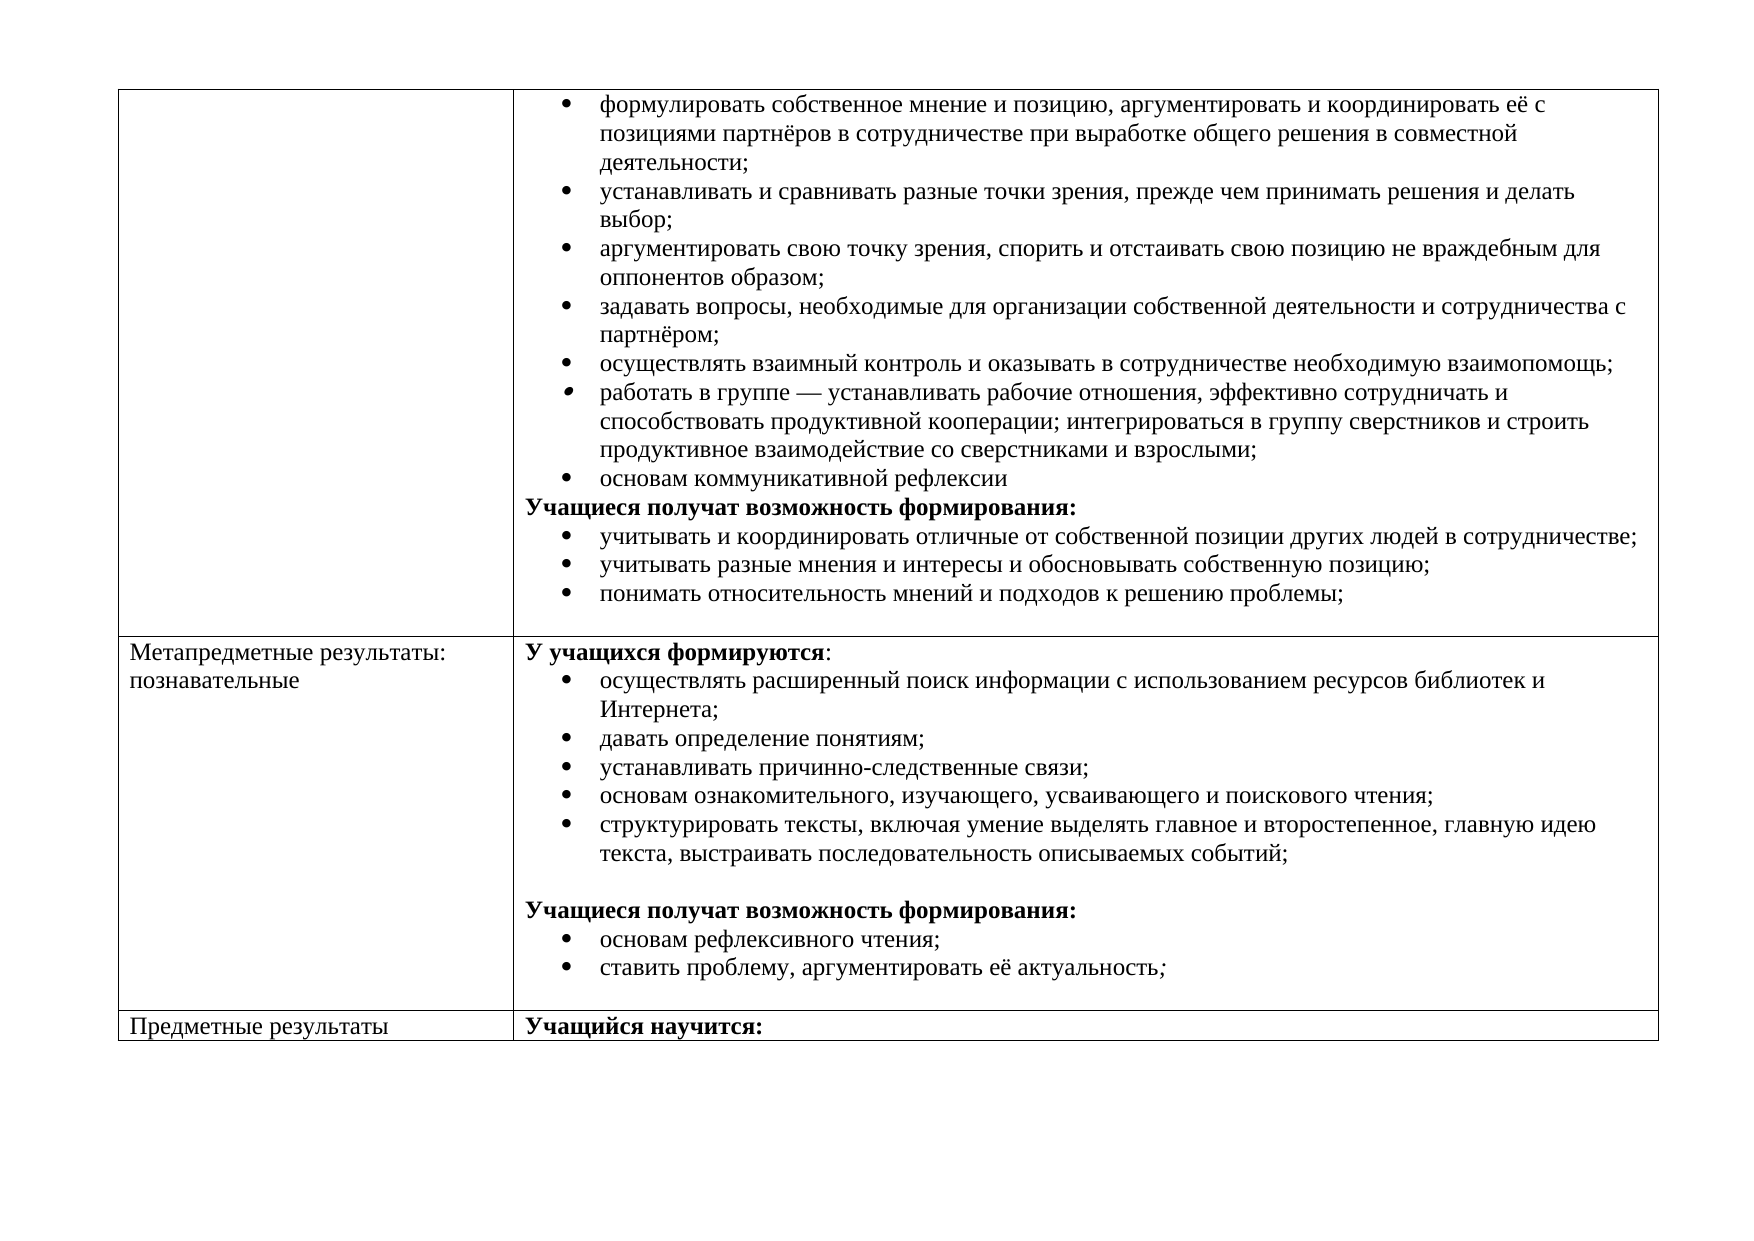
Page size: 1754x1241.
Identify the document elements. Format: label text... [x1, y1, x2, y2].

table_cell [119, 90, 513, 636]
table_cell У учащихся формируются: осуществлять расширенный поиск информации с использованием ресурсов библиотек и Интернета; давать определение понятиям; устанавливать причинно-следственные связи; основам ознакомительного, изучающего, усваивающего и поискового чтения; структурировать тексты, включая умение выделять главное и второстепенное, главную идею текста, выстраивать последовательность описываемых событий; Учащиеся получат возможность формирования: основам рефлексивного чтения; ставить проблему, аргументировать её актуальность; [514, 637, 1658, 1010]
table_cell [514, 1011, 1658, 1040]
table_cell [119, 1011, 513, 1040]
table_cell Метапредметные результаты: познавательные [119, 637, 513, 1010]
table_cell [514, 90, 1658, 636]
